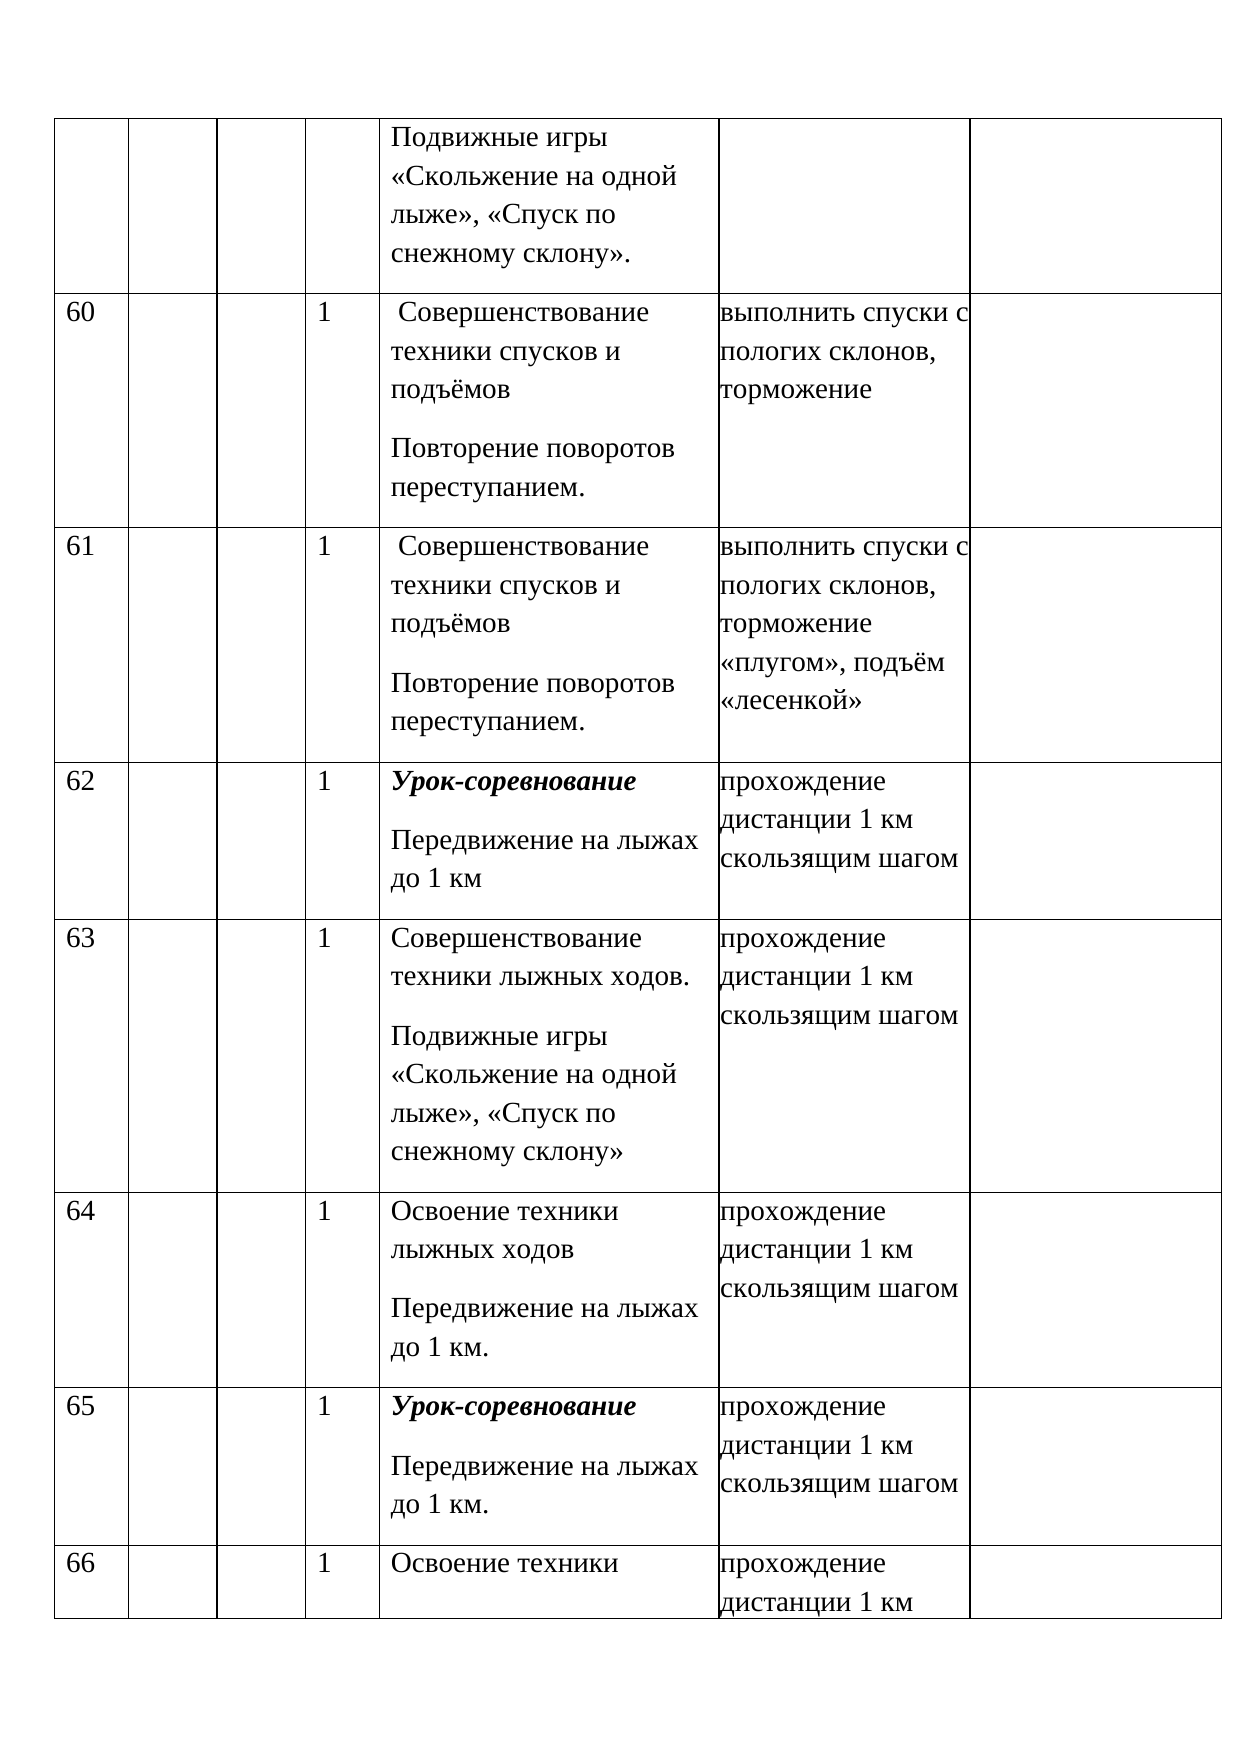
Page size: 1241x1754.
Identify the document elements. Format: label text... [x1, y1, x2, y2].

table_cell 1 [306, 763, 379, 919]
table_cell прохождение дистанции 1 км скользящим шагом [720, 763, 969, 919]
table_cell [971, 1546, 1221, 1618]
table_cell [218, 119, 305, 293]
table_cell прохождение дистанции 1 км скользящим шагом [720, 1193, 969, 1387]
table_cell [971, 528, 1221, 762]
table_cell 62 [55, 763, 128, 919]
table_cell [971, 920, 1221, 1192]
table_cell 1 [306, 1388, 379, 1544]
table_cell 61 [55, 528, 128, 762]
table_cell [129, 119, 216, 293]
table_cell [720, 1388, 969, 1544]
table_cell [218, 294, 305, 527]
table_cell 1 [306, 920, 379, 1192]
table_cell [218, 763, 305, 919]
table_cell Урок-соревнование Передвижение на лыжах до 1 км [380, 763, 718, 919]
table_cell Урок-соревнование Передвижение на лыжах до 1 км. [380, 1388, 718, 1544]
table_cell 60 [55, 294, 128, 527]
table_cell Совершенствование техники спусков и подъёмов Повторение поворотов переступанием. [380, 528, 718, 762]
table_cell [720, 119, 969, 293]
table_cell 59 [55, 119, 128, 293]
table_cell [218, 1193, 305, 1387]
table_cell [971, 1388, 1221, 1544]
table_cell [971, 763, 1221, 919]
table_cell 1 [306, 294, 379, 527]
table_cell выполнить спуски с пологих склонов, торможение «плугом», подъём «лесенкой» [720, 528, 969, 762]
table_cell 1 [306, 1546, 379, 1618]
table_cell 66 [55, 1546, 128, 1618]
table_cell [218, 1546, 305, 1618]
table_cell [129, 1546, 216, 1618]
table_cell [380, 119, 718, 293]
table_cell [129, 294, 216, 527]
table_cell прохождение дистанции 1 км скользящим шагом [720, 920, 969, 1192]
table_cell [129, 1388, 216, 1544]
table_cell [971, 294, 1221, 527]
table_cell Совершенствование техники спусков и подъёмов Повторение поворотов переступанием. [380, 294, 718, 527]
table_cell [129, 528, 216, 762]
table_cell [129, 920, 216, 1192]
table_cell 1 [306, 119, 379, 293]
table_cell [971, 119, 1221, 293]
table_cell Совершенствование техники лыжных ходов. Подвижные игры «Скольжение на одной лыже», «Спуск по снежному склону» [380, 920, 718, 1192]
table_cell [129, 763, 216, 919]
table_cell 64 [55, 1193, 128, 1387]
table_cell [129, 1193, 216, 1387]
table_cell выполнить спуски с пологих склонов, торможение [720, 294, 969, 527]
table_cell 63 [55, 920, 128, 1192]
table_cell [380, 1546, 718, 1618]
table_cell 1 [306, 1193, 379, 1387]
table_cell [971, 1193, 1221, 1387]
table_cell 65 [55, 1388, 128, 1544]
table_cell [720, 1546, 969, 1618]
table_cell 1 [306, 528, 379, 762]
table_cell [218, 920, 305, 1192]
table_cell [218, 528, 305, 762]
table_cell [218, 1388, 305, 1544]
table_cell Освоение техники лыжных ходов Передвижение на лыжах до 1 км. [380, 1193, 718, 1387]
